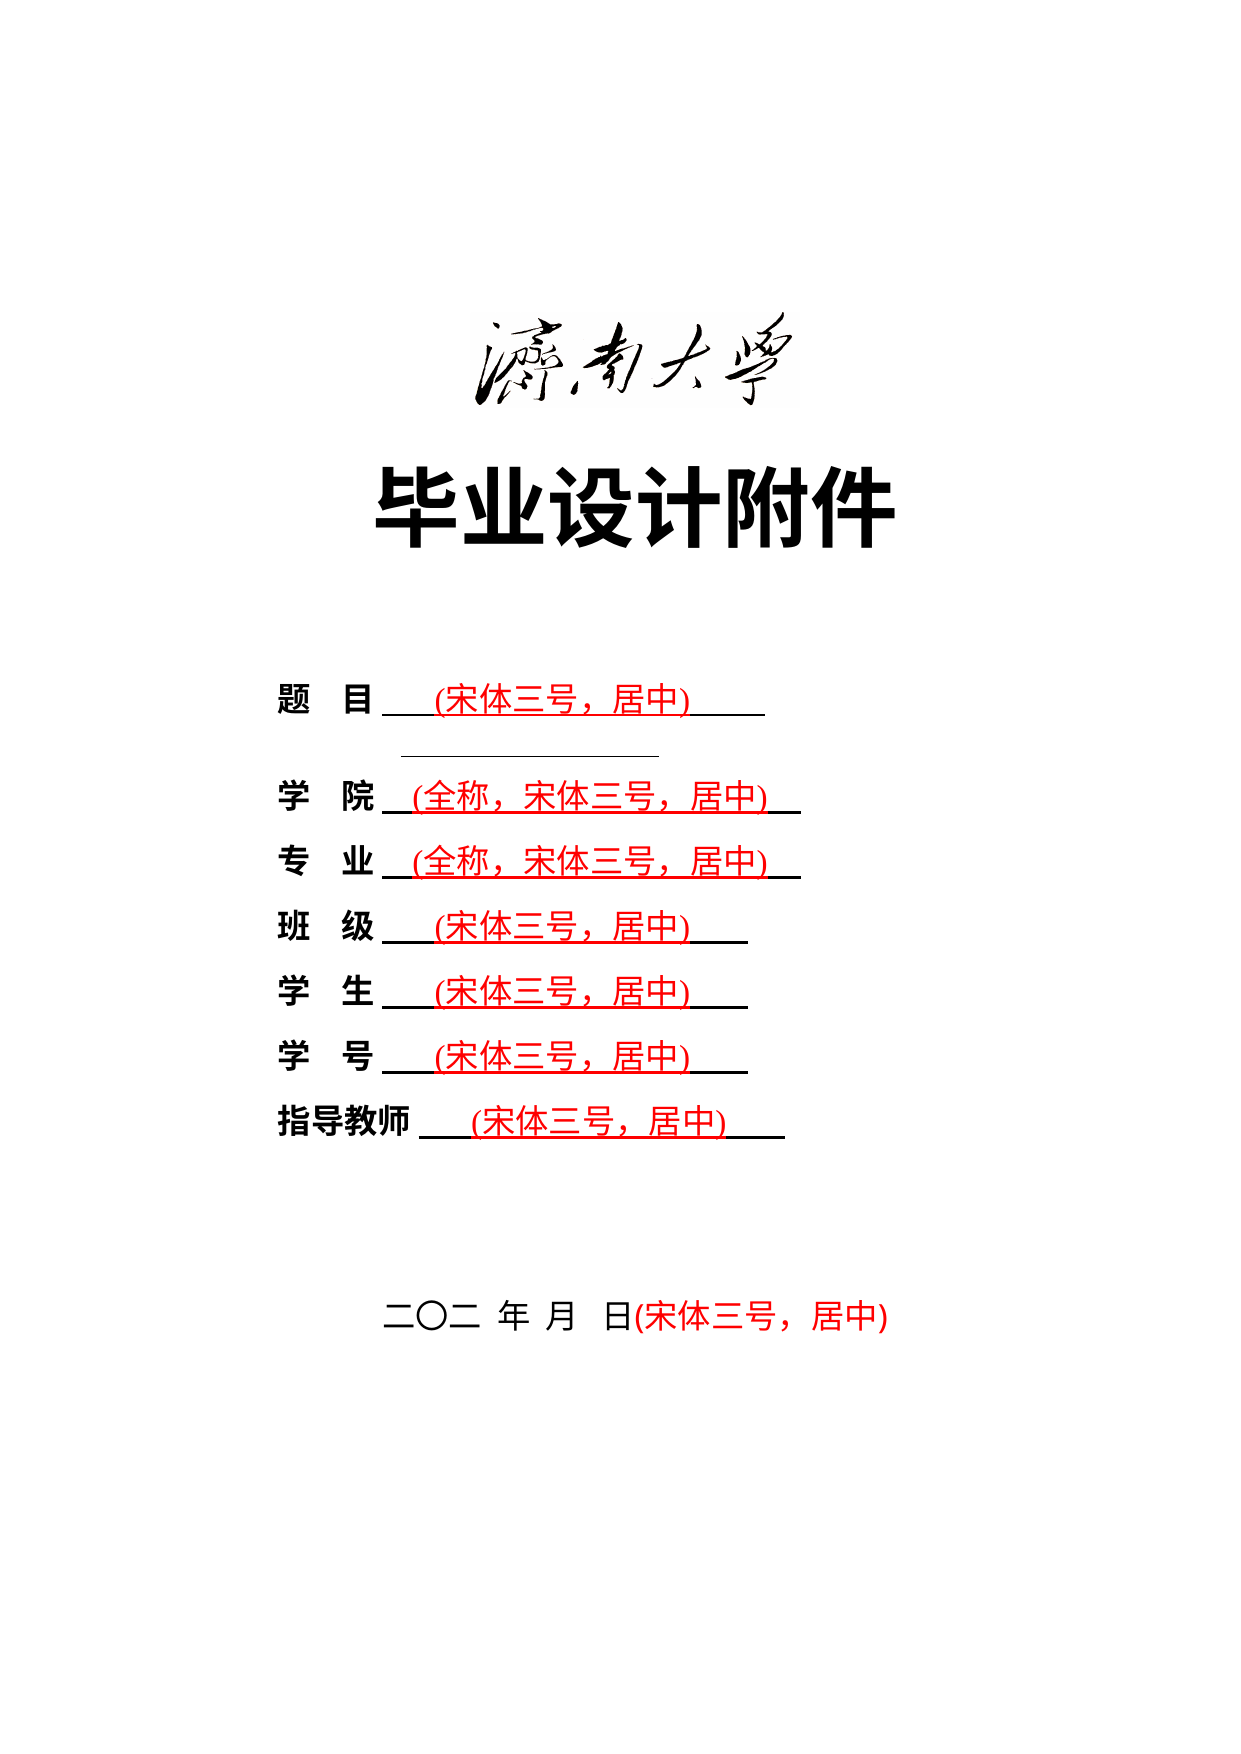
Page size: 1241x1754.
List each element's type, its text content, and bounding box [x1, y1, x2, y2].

text 班 级 (宋体三号，居中) [177, 892, 1092, 957]
text 指导教师 (宋体三号，居中) [177, 1087, 1092, 1152]
text 专 业 (全称，宋体三号，居中) [177, 827, 1092, 892]
text 学 院 (全称，宋体三号，居中) [177, 762, 1092, 827]
text 学 生 (宋体三号，居中) [177, 957, 1092, 1022]
text 二〇二 年 月 日(宋体三号，居中) [177, 1282, 1092, 1347]
text 学 号 (宋体三号，居中) [177, 1022, 1092, 1087]
text 毕业设计附件 [177, 437, 1092, 567]
text 题 目 (宋体三号，居中) [177, 664, 1092, 729]
